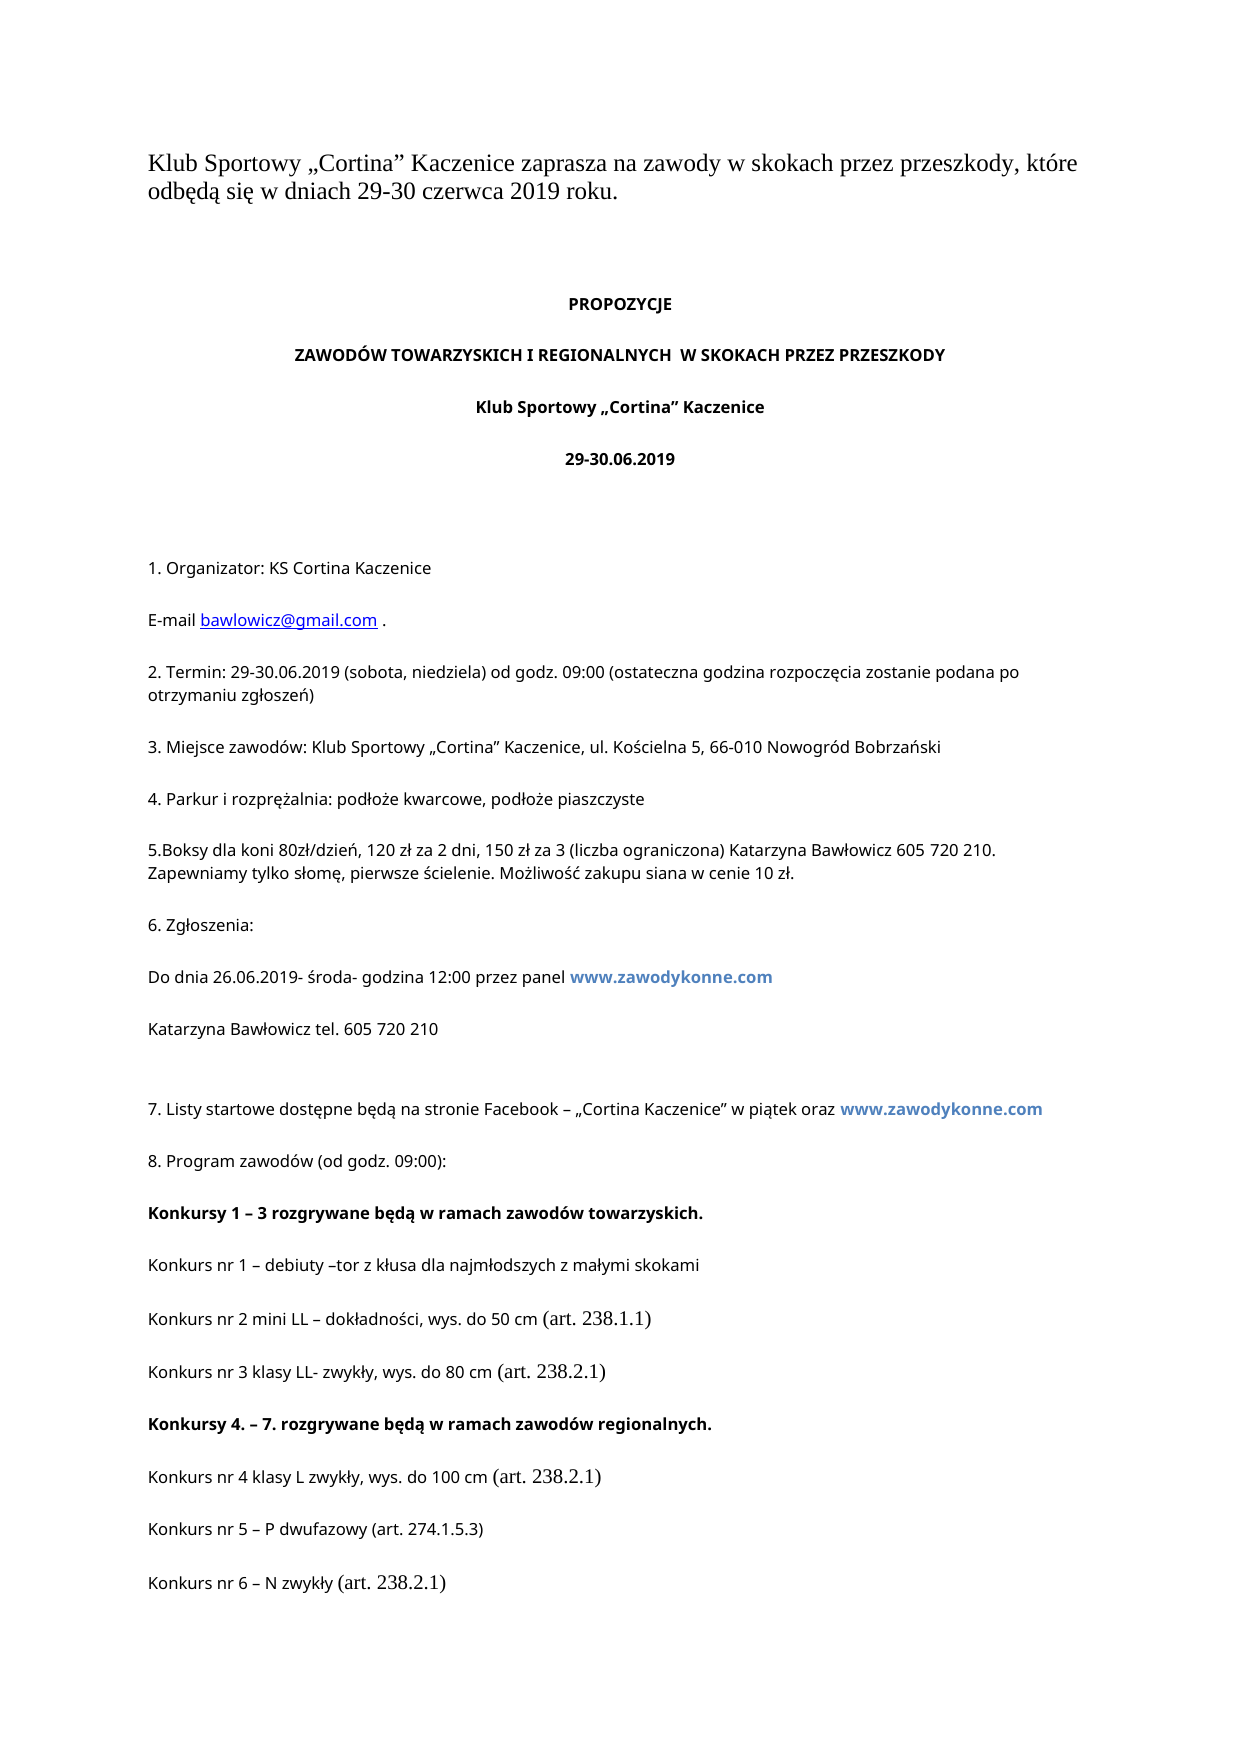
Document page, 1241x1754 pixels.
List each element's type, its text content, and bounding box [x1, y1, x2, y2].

text 5.Boksy dla koni 80zł/dzień, 120 zł za 2 dni, 150 zł za 3 (liczba ograniczona) Katarzyna Bawłowicz 605 720 210. Zapewniamy tylko słomę, pierwsze ścielenie. Możliwość zakupu siana w cenie 10 zł. [148, 839, 1093, 884]
text 29-30.06.2019 [148, 447, 1093, 470]
text Konkurs nr 5 – P dwufazowy (art. 274.1.5.3) [148, 1518, 1093, 1541]
text Konkurs nr 3 klasy LL- zwykły, wys. do 80 cm (art. 238.2.1) [148, 1359, 1093, 1383]
text 4. Parkur i rozprężalnia: podłoże kwarcowe, podłoże piaszczyste [148, 787, 1093, 810]
text Konkursy 1 – 3 rozgrywane będą w ramach zawodów towarzyskich. [148, 1202, 1093, 1224]
text 7. Listy startowe dostępne będą na stronie Facebook – „Cortina Kaczenice” w piątek oraz www.zawodykonne.com [148, 1098, 1093, 1121]
text Konkurs nr 2 mini LL – dokładności, wys. do 50 cm (art. 238.1.1) [148, 1306, 1093, 1330]
text Klub Sportowy „Cortina” Kaczenice [148, 396, 1093, 418]
text Do dnia 26.06.2019- środa- godzina 12:00 przez panel www.zawodykonne.com [148, 966, 1093, 988]
text 2. Termin: 29-30.06.2019 (sobota, niedziela) od godz. 09:00 (ostateczna godzina rozpoczęcia zostanie podana po otrzymaniu zgłoszeń) [148, 661, 1093, 706]
text Konkurs nr 6 – N zwykły (art. 238.2.1) [148, 1570, 1093, 1594]
text ZAWODÓW TOWARZYSKICH I REGIONALNYCH W SKOKACH PRZEZ PRZESZKODY [148, 344, 1093, 367]
text 8. Program zawodów (od godz. 09:00): [148, 1150, 1093, 1173]
text Konkursy 4. – 7. rozgrywane będą w ramach zawodów regionalnych. [148, 1413, 1093, 1435]
text 6. Zgłoszenia: [148, 914, 1093, 936]
text E-mail bawlowicz@gmail.com Adres poczty elektronicznej jest chroniony przed robotami spamującymi. W przeglądarce musi być włączona obsługa JavaScript, żeby go zobaczyć. . [148, 609, 1093, 632]
text Klub Sportowy „Cortina” Kaczenice zaprasza na zawody w skokach przez przeszkody, które odbędą się w dniach 29-30 czerwca 2019 roku. [148, 148, 1093, 205]
text 1. Organizator: KS Cortina Kaczenice [148, 557, 1093, 580]
text Konkurs nr 1 – debiuty –tor z kłusa dla najmłodszych z małymi skokami [148, 1254, 1093, 1276]
text PROPOZYCJE [148, 292, 1093, 315]
text Konkurs nr 4 klasy L zwykły, wys. do 100 cm (art. 238.2.1) [148, 1464, 1093, 1489]
text Katarzyna Bawłowicz tel. 605 720 210 [148, 1017, 1093, 1069]
text 3. Miejsce zawodów: Klub Sportowy „Cortina” Kaczenice, ul. Kościelna 5, 66-010 Nowogród Bobrzański [148, 735, 1093, 758]
